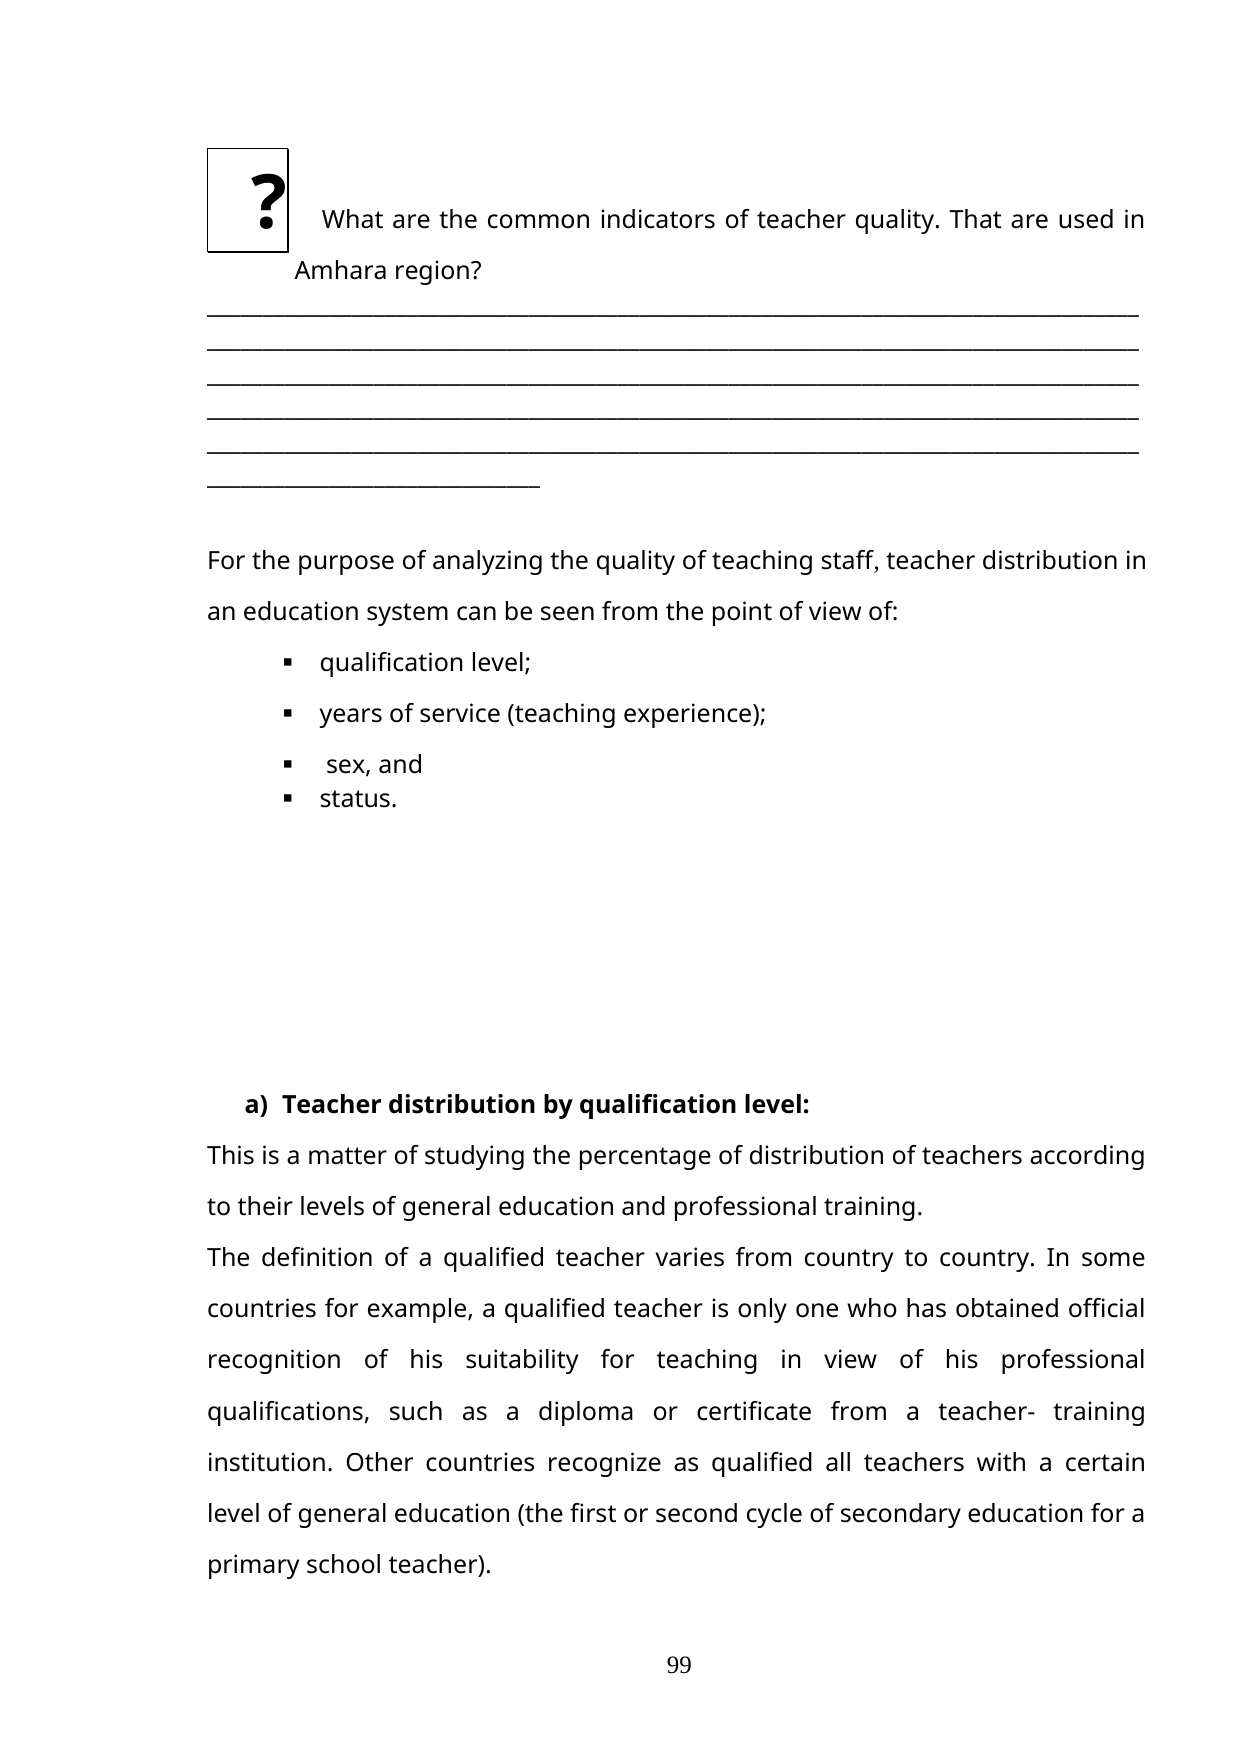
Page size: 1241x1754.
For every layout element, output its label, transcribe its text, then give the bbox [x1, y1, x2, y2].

list status. [282, 781, 1147, 815]
text __________________________________________________________________________________________________________________________________________________________________________________________________________________________________________________________________________________________________________________________________________________________________________________________________________________________________________________________________ [207, 287, 1147, 491]
list Teacher distribution by qualification level: [244, 1087, 1147, 1121]
text ? What are the common indicators of teacher quality. That are used in Amhara region? [207, 148, 1147, 287]
text For the purpose of analyzing the quality of teaching staff, teacher distribution in an education system can be seen from the point of view of: [207, 542, 1147, 628]
list years of service (teaching experience); [282, 696, 1147, 730]
list sex, and [282, 747, 1147, 781]
text This is a matter of studying the percentage of distribution of teachers according to their levels of general education and professional training. [207, 1138, 1147, 1223]
text The definition of a qualified teacher varies from country to country. In some countries for example, a qualified teacher is only one who has obtained official recognition of his suitability for teaching in view of his professional qualifications, such as a diploma or certificate from a teacher- training institution. Other countries recognize as qualified all teachers with a certain level of general education (the first or second cycle of secondary education for a primary school teacher). [207, 1240, 1147, 1580]
list qualification level; [282, 644, 1147, 679]
